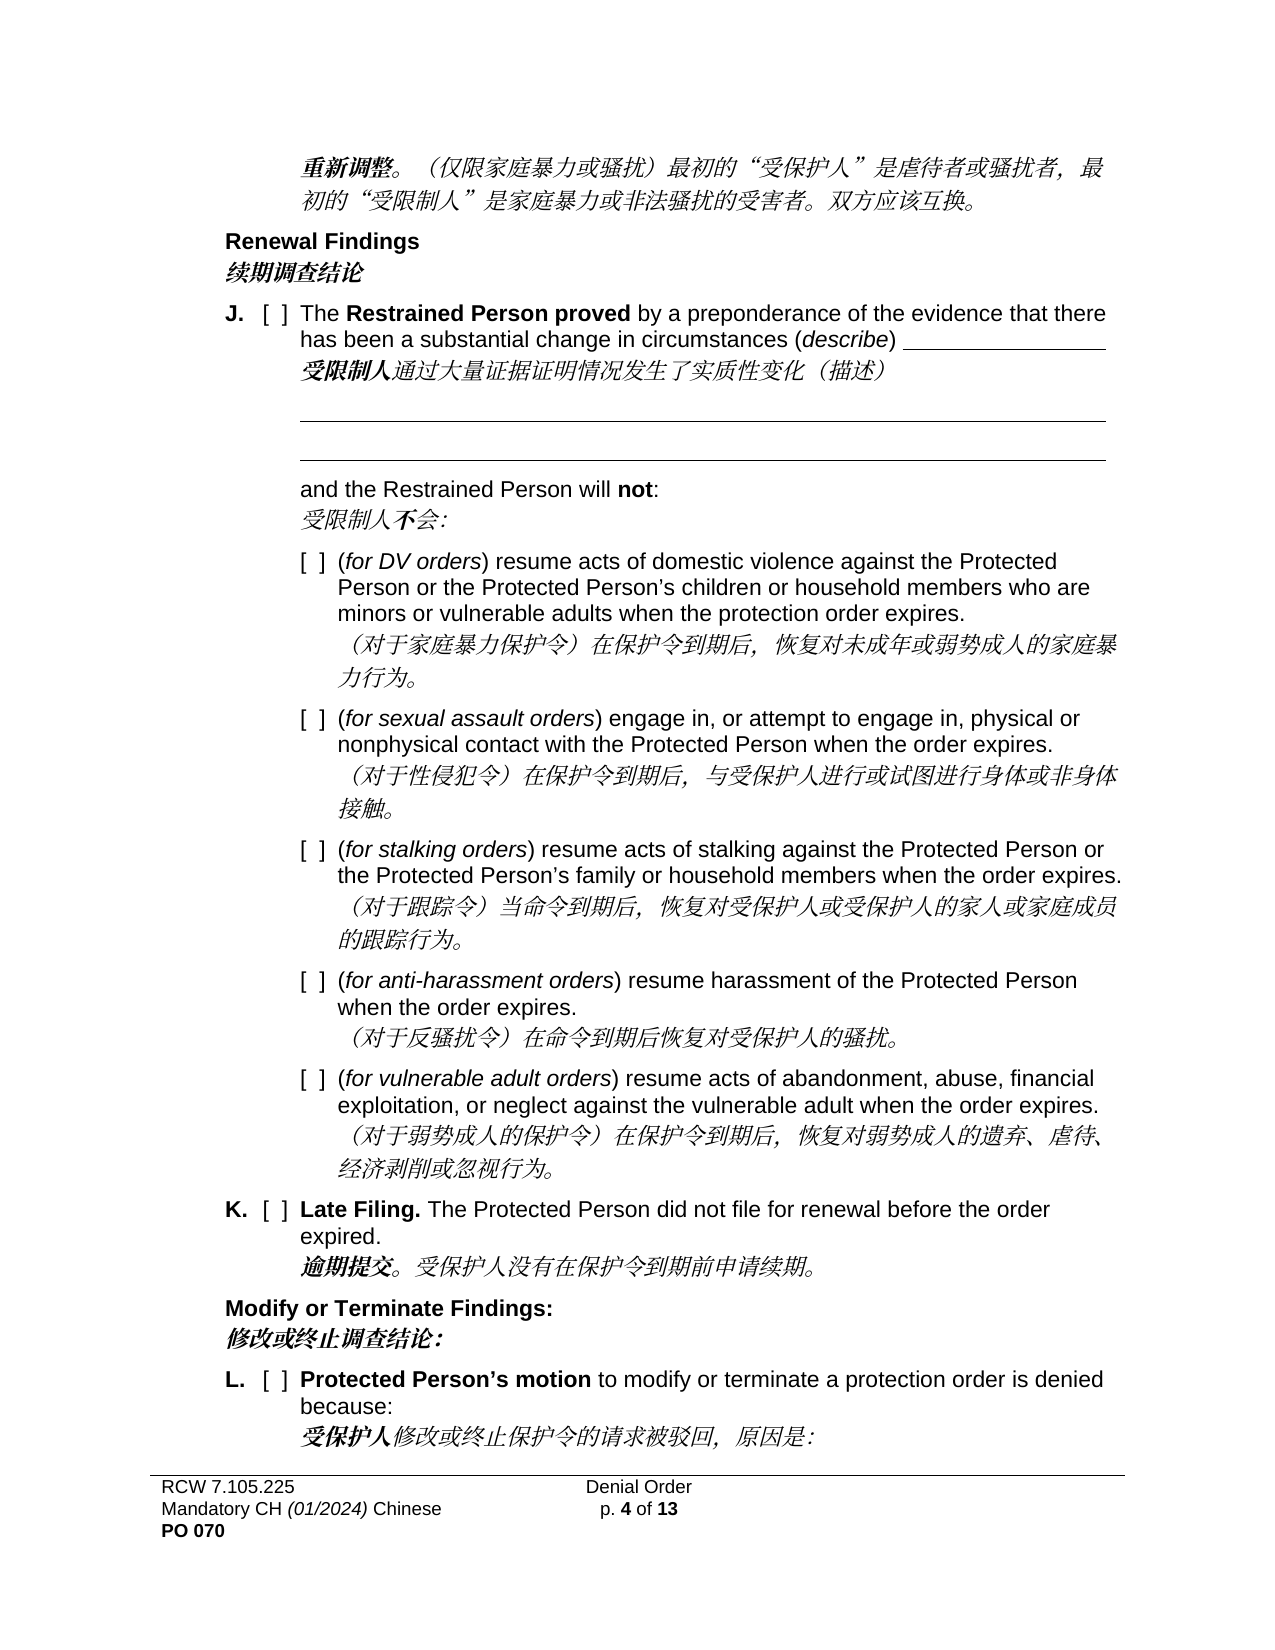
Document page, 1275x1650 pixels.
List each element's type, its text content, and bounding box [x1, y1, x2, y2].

text [ ] (for sexual assault orders) engage in, or attempt to engage in, physical or nonphysical contact with the Protected Person when the order expires. [300, 705, 1125, 758]
text 修改或终止调查结论： [225, 1321, 1125, 1354]
text 受保护人修改或终止保护令的请求被驳回，原因是： [225, 1419, 1125, 1452]
text （对于家庭暴力保护令）在保护令到期后，恢复对未成年或弱势成人的家庭暴力行为。 [300, 627, 1125, 693]
text Renewal Findings [225, 228, 1125, 255]
text L. [ ] Protected Person’s motion to modify or terminate a protection order is denied because: [225, 1366, 1125, 1419]
text [ ] (for vulnerable adult orders) resume acts of abandonment, abuse, financial exploitation, or neglect against the vulnerable adult when the order expires. [300, 1065, 1125, 1118]
text （对于性侵犯令）在保护令到期后，与受保护人进行或试图进行身体或非身体接触。 [300, 758, 1125, 824]
text K. [ ] Late Filing. The Protected Person did not file for renewal before the order expired. [225, 1196, 1125, 1249]
text 重新调整。（仅限家庭暴力或骚扰）最初的“受保护人”是虐待者或骚扰者，最初的“受限制人”是家庭暴力或非法骚扰的受害者。双方应该互换。 [225, 150, 1125, 216]
text J. [ ] The Restrained Person proved by a preponderance of the evidence that there has been a substantial change in circumstances (describe) [225, 300, 1125, 353]
text [ ] (for anti-harassment orders) resume harassment of the Protected Person when the order expires. [300, 967, 1125, 1020]
text 受限制人不会： [300, 502, 1125, 535]
text （对于反骚扰令）在命令到期后恢复对受保护人的骚扰。 [300, 1020, 1125, 1053]
text 续期调查结论 [225, 255, 1125, 288]
text and the Restrained Person will not: [300, 476, 1125, 502]
text [ ] (for DV orders) resume acts of domestic violence against the Protected Person or the Protected Person’s children or household members who are minors or vulnerable adults when the protection order expires. [300, 548, 1125, 627]
text （对于弱势成人的保护令）在保护令到期后，恢复对弱势成人的遗弃、虐待、经济剥削或忽视行为。 [300, 1118, 1125, 1184]
text 逾期提交。受保护人没有在保护令到期前申请续期。 [225, 1249, 1125, 1282]
text （对于跟踪令）当命令到期后，恢复对受保护人或受保护人的家人或家庭成员的跟踪行为。 [300, 889, 1125, 955]
text Modify or Terminate Findings: [225, 1294, 1125, 1321]
text [ ] (for stalking orders) resume acts of stalking against the Protected Person or the Protected Person’s family or household members when the order expires. [300, 836, 1125, 889]
text 受限制人通过大量证据证明情况发生了实质性变化（描述） [225, 353, 1125, 386]
